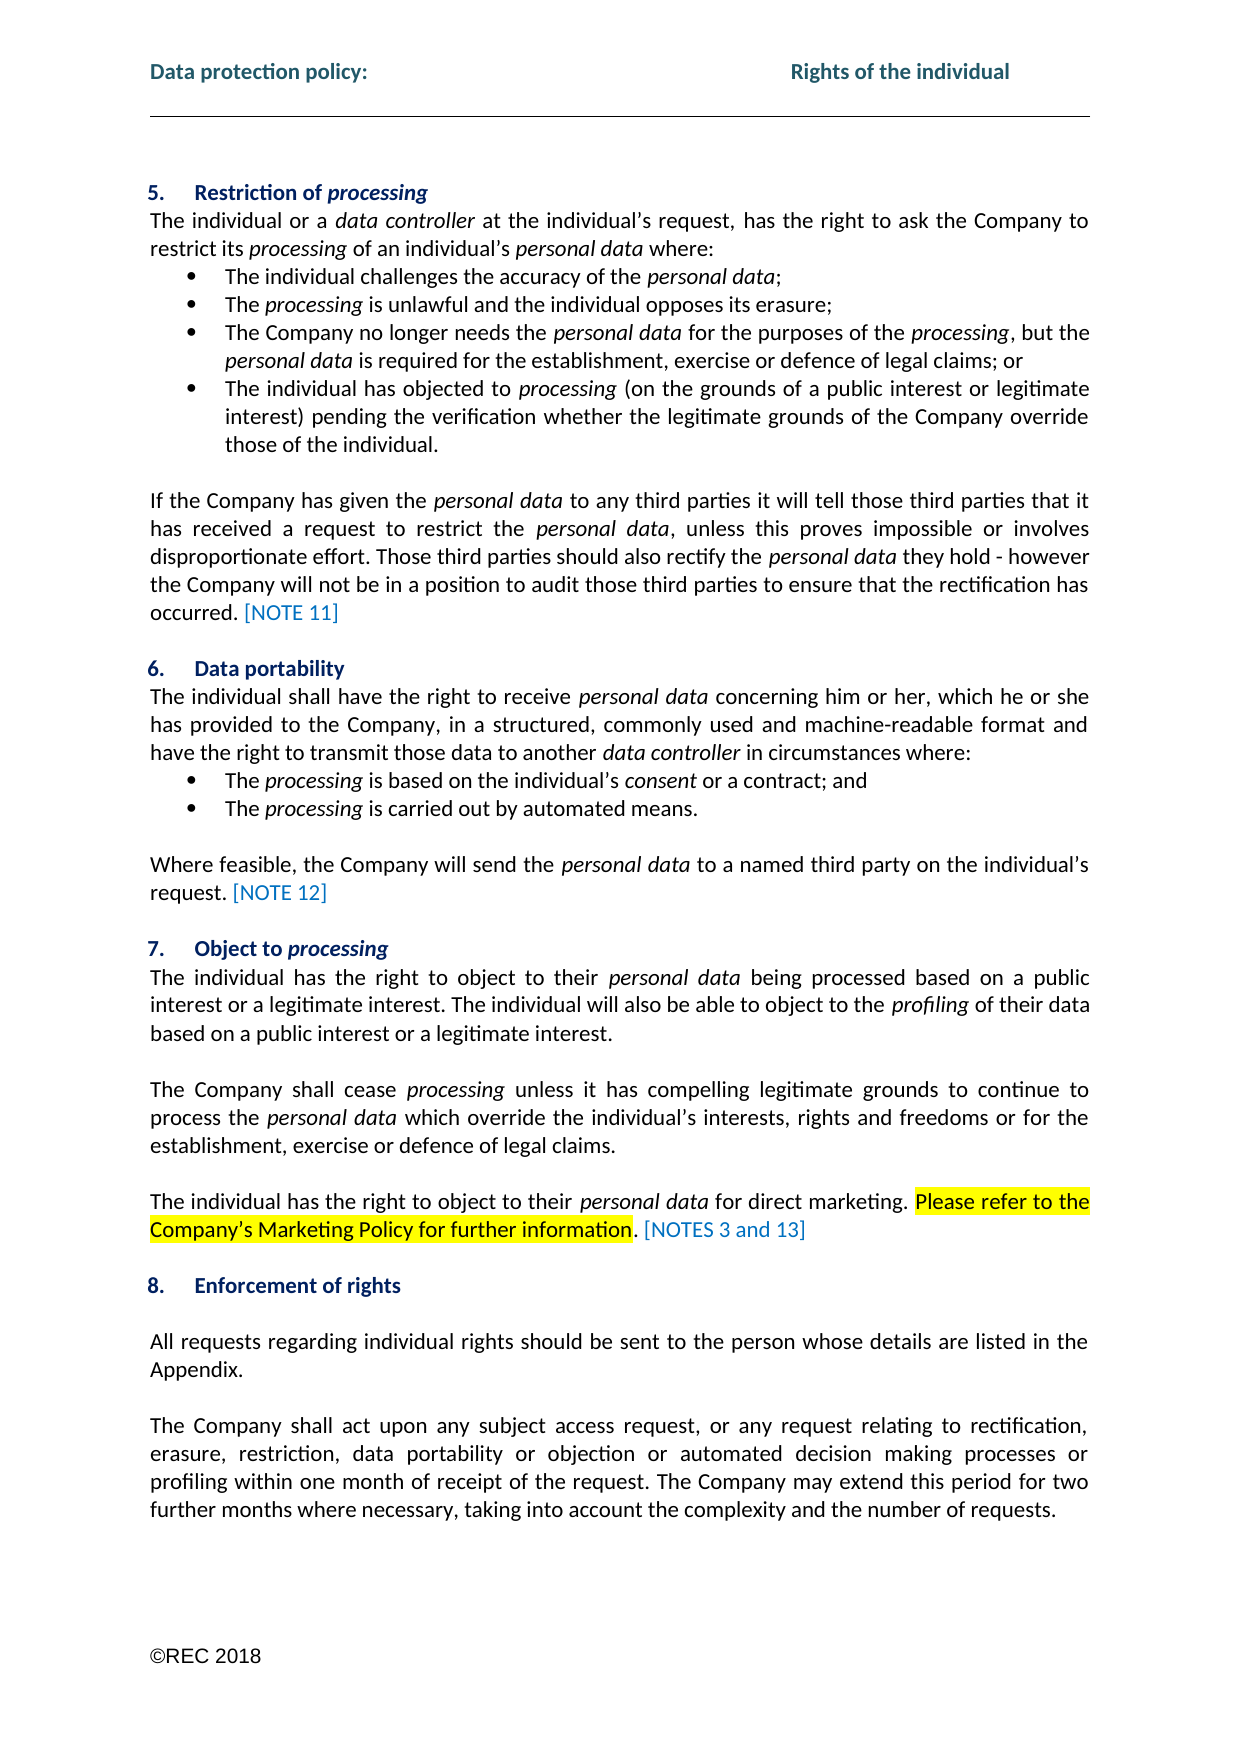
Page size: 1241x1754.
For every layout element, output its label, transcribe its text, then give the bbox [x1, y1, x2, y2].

list Data portability [165, 654, 1090, 682]
list Object to processing [165, 934, 1090, 963]
text The individual has the right to object to their personal data being processed based on a public interest or a legitimate interest. The individual will also be able to object to the profiling of their data based on a public interest or a legitimate interest. [150, 963, 1090, 1047]
text Where feasible, the Company will send the personal data to a named third party on the individual’s request. [NOTE 12] [150, 851, 1090, 907]
text All requests regarding individual rights should be sent to the person whose details are listed in the Appendix. [150, 1327, 1090, 1383]
text The individual or a data controller at the individual’s request, has the right to ask the Company to restrict its processing of an individual’s personal data where: [150, 206, 1090, 262]
list The Company no longer needs the personal data for the purposes of the processing, but the personal data is required for the establishment, exercise or defence of legal claims; or [187, 318, 1090, 374]
text The individual has the right to object to their personal data for direct marketing. Please refer to the Company’s Marketing Policy for further information. [NOTES 3 and 13] [150, 1187, 1090, 1243]
list The processing is unlawful and the individual opposes its erasure; [187, 290, 1090, 318]
text The individual shall have the right to receive personal data concerning him or her, which he or she has provided to the Company, in a structured, commonly used and machine-readable format and have the right to transmit those data to another data controller in circumstances where: [150, 682, 1090, 766]
text The Company shall cease processing unless it has compelling legitimate grounds to continue to process the personal data which override the individual’s interests, rights and freedoms or for the establishment, exercise or defence of legal claims. [150, 1075, 1090, 1159]
list The individual has objected to processing (on the grounds of a public interest or legitimate interest) pending the verification whether the legitimate grounds of the Company override those of the individual. [187, 374, 1090, 458]
text The Company shall act upon any subject access request, or any request relating to rectification, erasure, restriction, data portability or objection or automated decision making processes or profiling within one month of receipt of the request. The Company may extend this period for two further months where necessary, taking into account the complexity and the number of requests. [150, 1411, 1090, 1523]
list The processing is based on the individual’s consent or a contract; and [187, 766, 1090, 794]
list The individual challenges the accuracy of the personal data; [187, 262, 1090, 290]
list The processing is carried out by automated means. [187, 794, 1090, 822]
list Enforcement of rights [165, 1271, 1090, 1299]
list Restriction of processing [165, 178, 1090, 206]
text If the Company has given the personal data to any third parties it will tell those third parties that it has received a request to restrict the personal data, unless this proves impossible or involves disproportionate effort. Those third parties should also rectify the personal data they hold - however the Company will not be in a position to audit those third parties to ensure that the rectification has occurred. [NOTE 11] [150, 486, 1090, 626]
